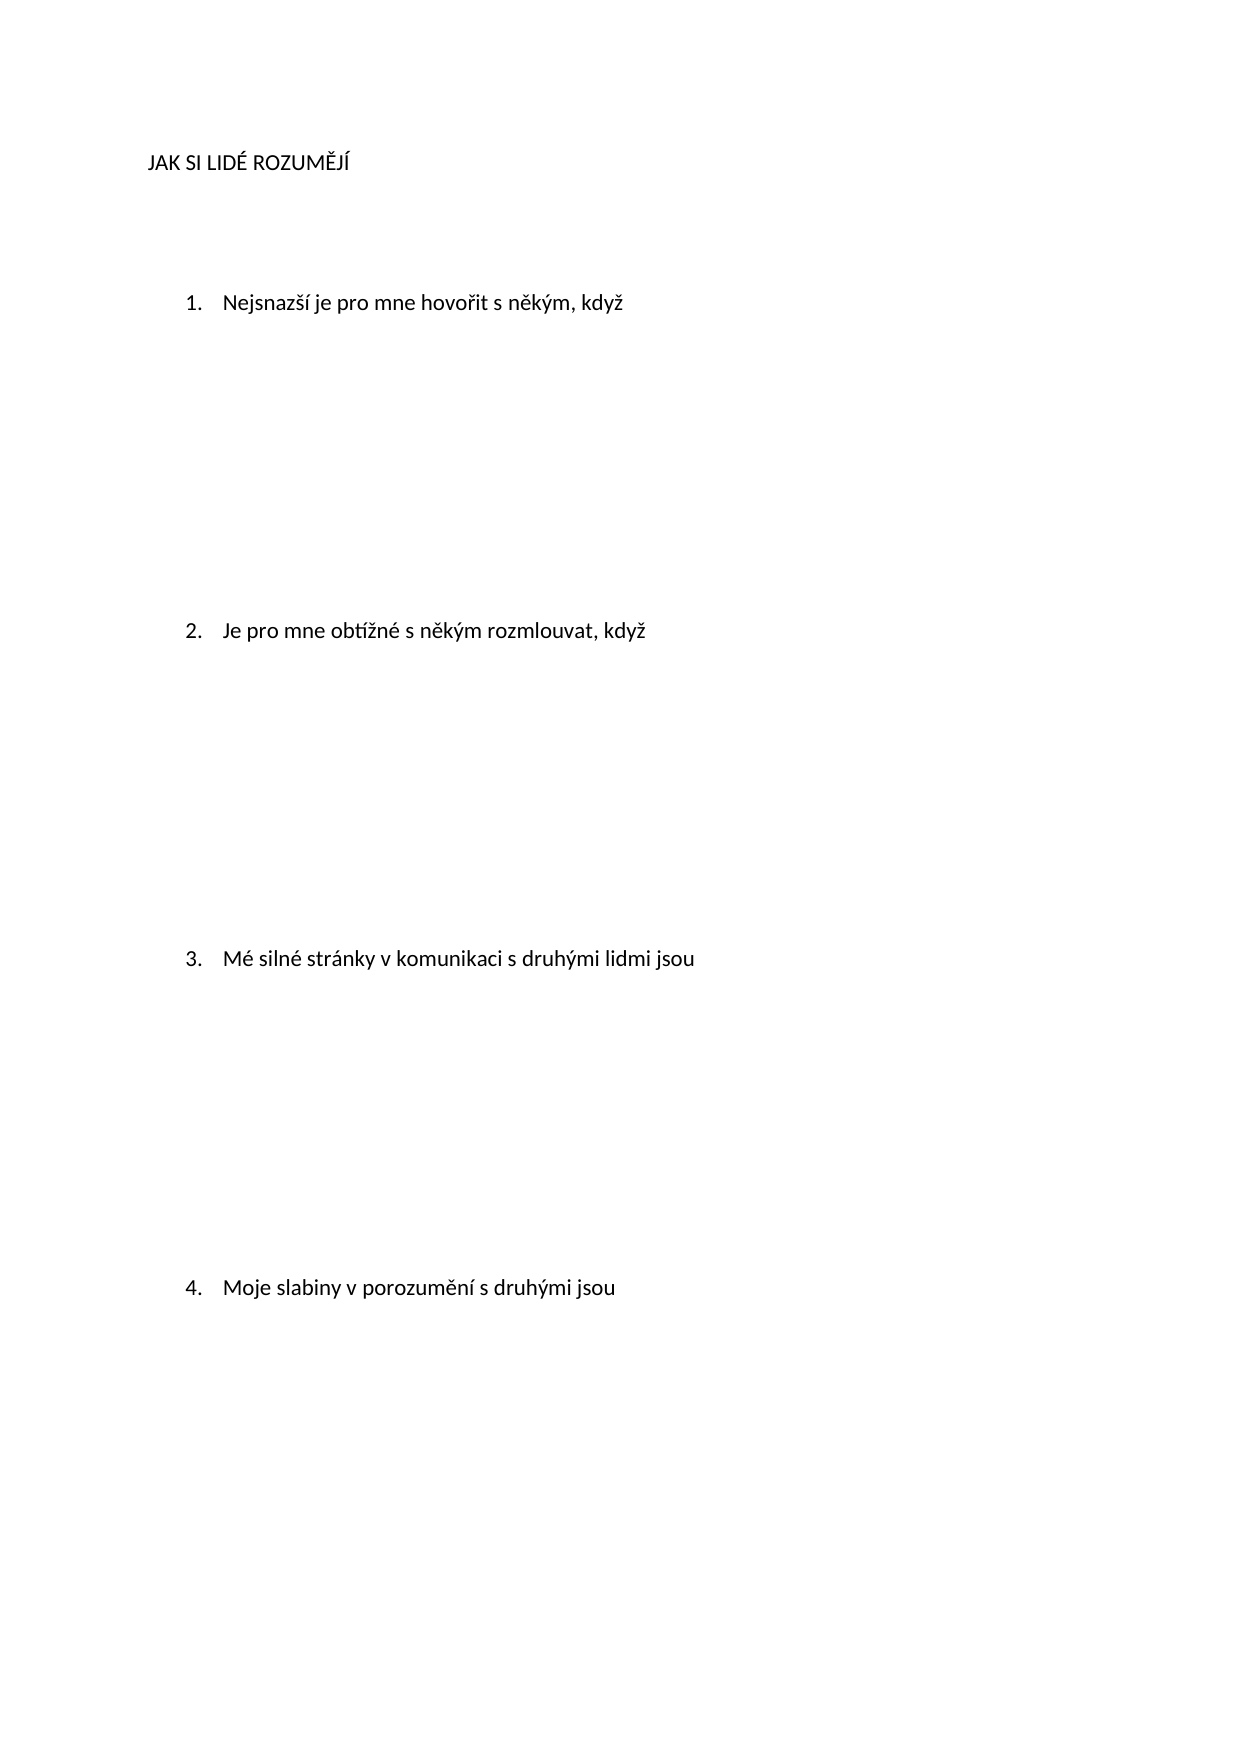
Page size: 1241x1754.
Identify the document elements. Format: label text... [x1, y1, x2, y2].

list Moje slabiny v porozumění s druhými jsou [185, 1273, 1093, 1301]
list Je pro mne obtížné s někým rozmlouvat, když [185, 616, 1093, 644]
list Mé silné stránky v komunikaci s druhými lidmi jsou [185, 944, 1093, 972]
text JAK SI LIDÉ ROZUMĚJÍ [148, 148, 1093, 176]
list Nejsnazší je pro mne hovořit s někým, když [185, 288, 1093, 316]
